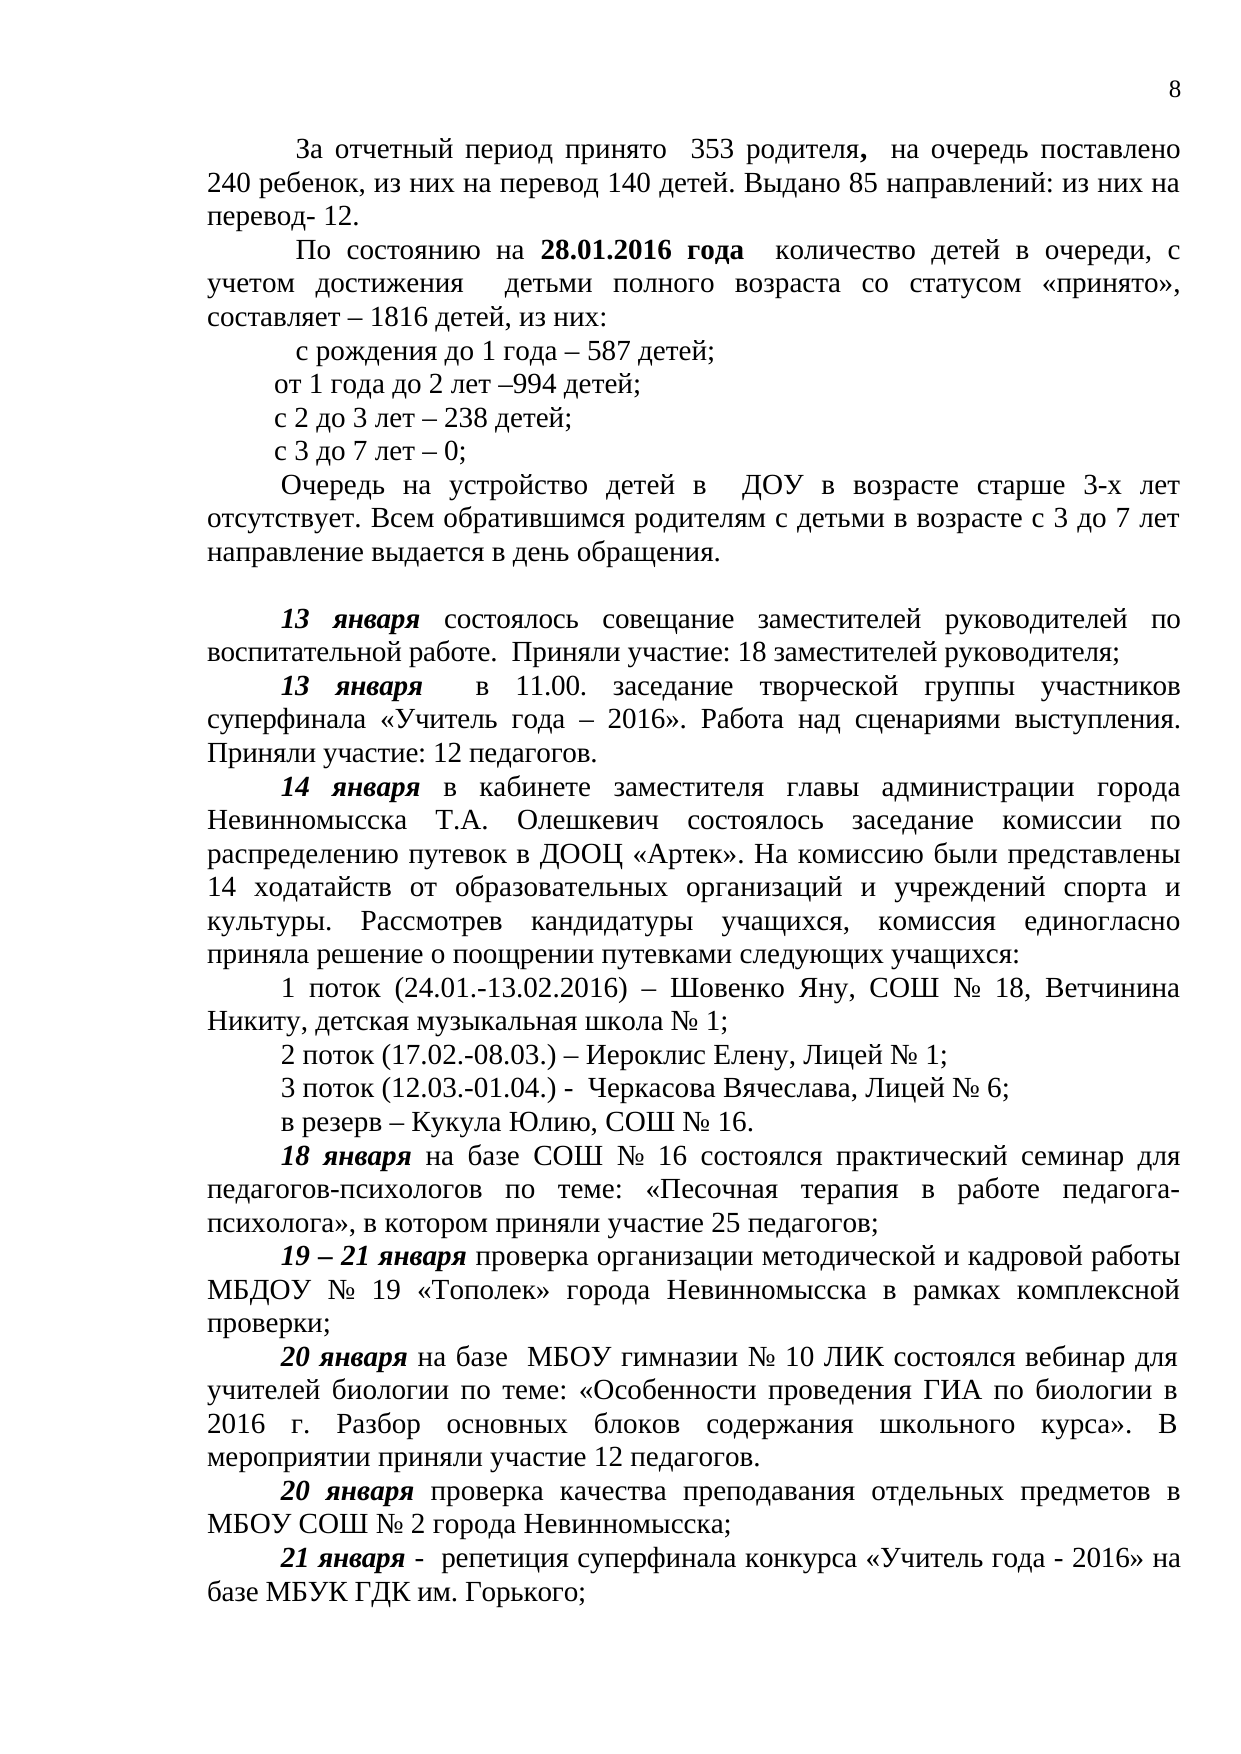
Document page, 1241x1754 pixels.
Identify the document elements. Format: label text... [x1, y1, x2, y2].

text 13 января состоялось совещание заместителей руководителей по воспитательной работе. Приняли участие: 18 заместителей руководителя; [207, 601, 1181, 668]
text в резерв – Кукула Юлию, СОШ № 16. [207, 1104, 1181, 1138]
text с рождения до 1 года – 587 детей; [207, 333, 1181, 366]
text 18 января на базе СОШ № 16 состоялся практический семинар для педагогов-психологов по теме: «Песочная терапия в работе педагога-психолога», в котором приняли участие 25 педагогов; [207, 1138, 1181, 1238]
text Очередь на устройство детей в ДОУ в возрасте старше 3-х лет отсутствует. Всем обратившимся родителям с детьми в возрасте с 3 до 7 лет направление выдается в день обращения. [207, 467, 1181, 567]
text 3 поток (12.03.-01.04.) - Черкасова Вячеслава, Лицей № 6; [207, 1071, 1181, 1104]
text 20 января проверка качества преподавания отдельных предметов в МБОУ СОШ № 2 города Невинномысска; [207, 1473, 1181, 1540]
text с 2 до 3 лет – 238 детей; [274, 400, 1181, 433]
text 21 января - репетиция суперфинала конкурса «Учитель года - 2016» на базе МБУК ГДК им. Горького; [207, 1540, 1181, 1607]
text 14 января в кабинете заместителя главы администрации города Невинномысска Т.А. Олешкевич состоялось заседание комиссии по распределению путевок в ДООЦ «Артек». На комиссию были представлены 14 ходатайств от образовательных организаций и учреждений спорта и культуры. Рассмотрев кандидатуры учащихся, комиссия единогласно приняла решение о поощрении путевками следующих учащихся: [207, 769, 1181, 970]
text 2 поток (17.02.-08.03.) – Иероклис Елену, Лицей № 1; [207, 1037, 1181, 1071]
text За отчетный период принято 353 родителя, на очередь поставлено 240 ребенок, из них на перевод 140 детей. Выдано 85 направлений: из них на перевод- 12. [207, 131, 1181, 232]
text от 1 года до 2 лет –994 детей; [274, 366, 1181, 400]
text 20 января на базе МБОУ гимназии № 10 ЛИК состоялся вебинар для учителей биологии по теме: «Особенности проведения ГИА по биологии в 2016 г. Разбор основных блоков содержания школьного курса». В мероприятии приняли участие 12 педагогов. [207, 1339, 1179, 1473]
text с 3 до 7 лет – 0; [274, 433, 1181, 467]
text По состоянию на 28.01.2016 года количество детей в очереди, с учетом достижения детьми полного возраста со статусом «принято», составляет – 1816 детей, из них: [207, 232, 1181, 333]
text 13 января в 11.00. заседание творческой группы участников суперфинала «Учитель года – 2016». Работа над сценариями выступления. Приняли участие: 12 педагогов. [207, 668, 1181, 769]
text 19 – 21 января проверка организации методической и кадровой работы МБДОУ № 19 «Тополек» города Невинномысска в рамках комплексной проверки; [207, 1238, 1181, 1339]
text 1 поток (24.01.-13.02.2016) – Шовенко Яну, СОШ № 18, Ветчинина Никиту, детская музыкальная школа № 1; [207, 970, 1181, 1037]
